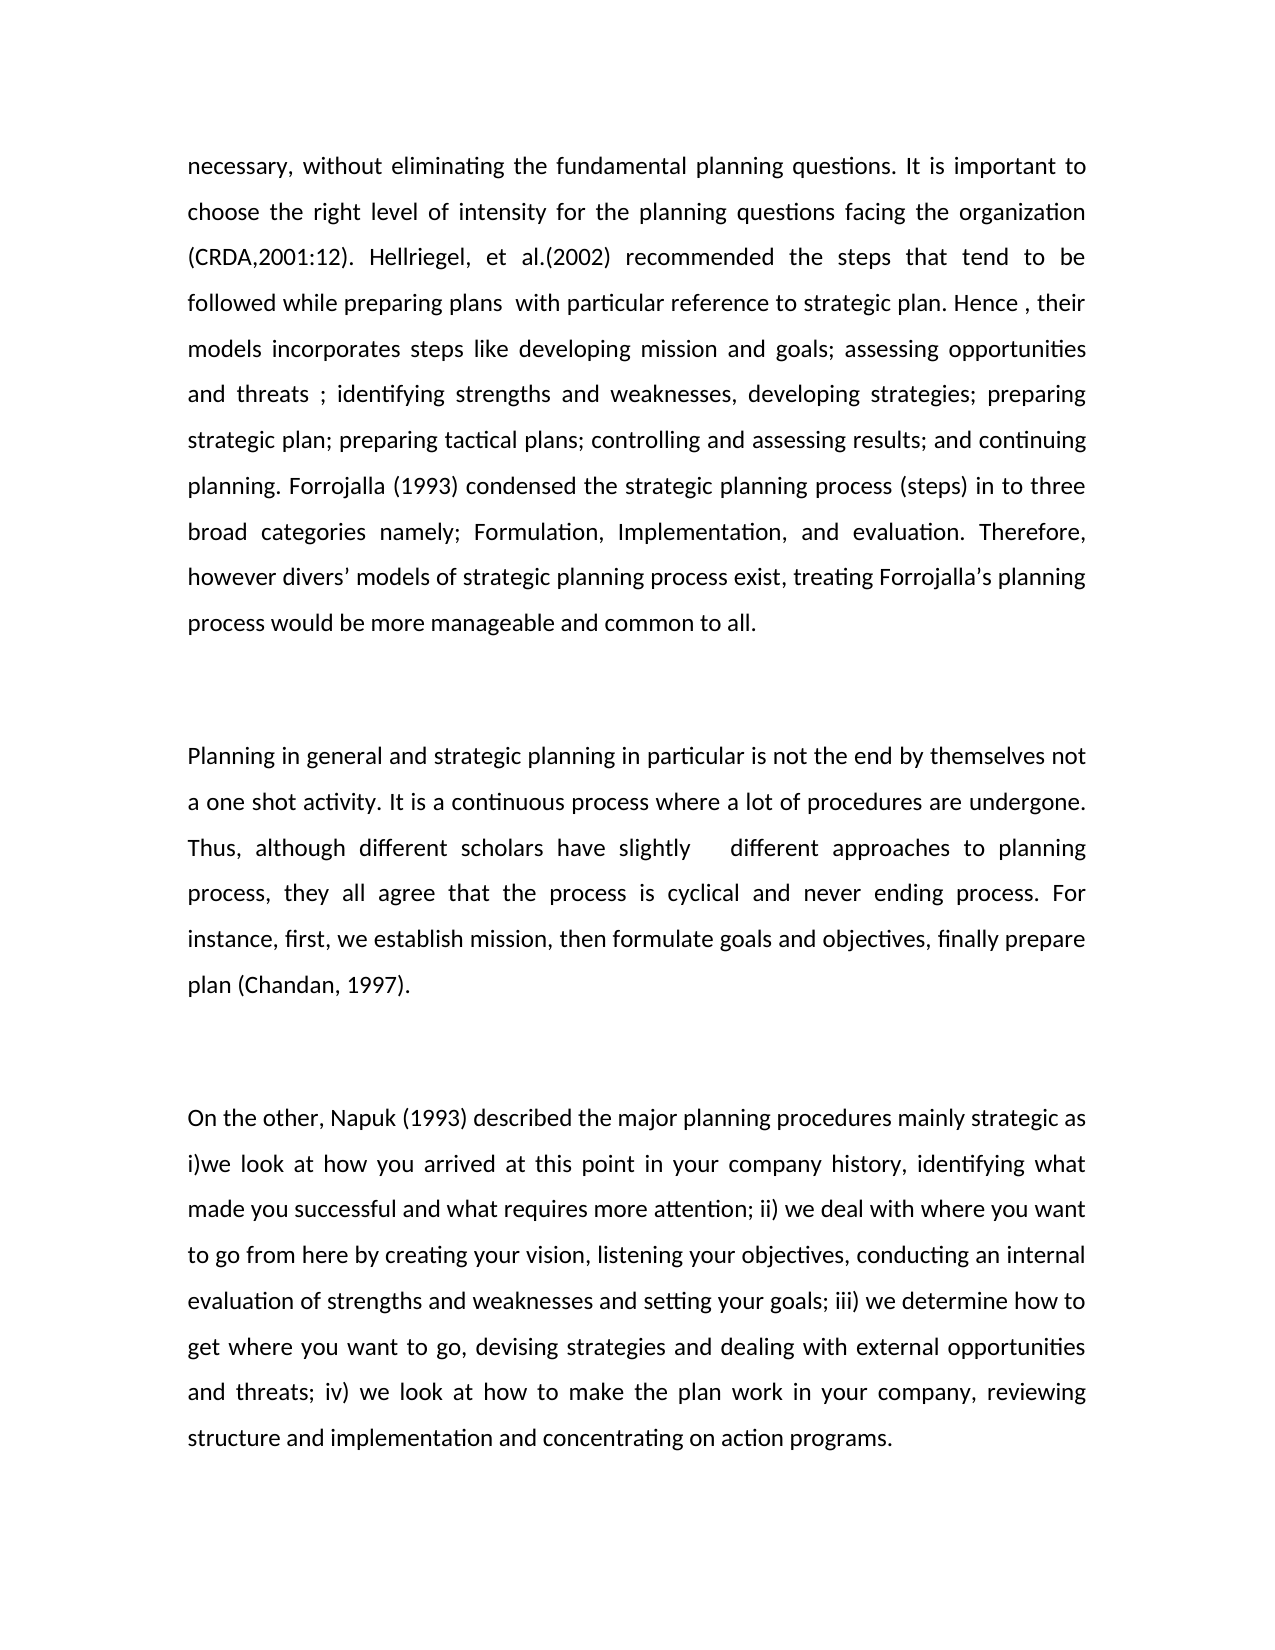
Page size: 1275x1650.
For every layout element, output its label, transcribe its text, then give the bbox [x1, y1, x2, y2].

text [187, 150, 1087, 638]
text On the other, Napuk (1993) described the major planning procedures mainly strategic as i)we look at how you arrived at this point in your company history, identifying what made you successful and what requires more attention; ii) we deal with where you want to go from here by creating your vision, listening your objectives, conducting an internal evaluation of strengths and weaknesses and setting your goals; iii) we determine how to get where you want to go, devising strategies and dealing with external opportunities and threats; iv) we look at how to make the plan work in your company, reviewing structure and implementation and concentrating on action programs. [187, 1102, 1087, 1453]
text Planning in general and strategic planning in particular is not the end by themselves not a one shot activity. It is a continuous process where a lot of procedures are undergone. Thus, although different scholars have slightly different approaches to planning process, they all agree that the process is cyclical and never ending process. For instance, first, we establish mission, then formulate goals and objectives, finally prepare plan (Chandan, 1997). [187, 740, 1087, 999]
